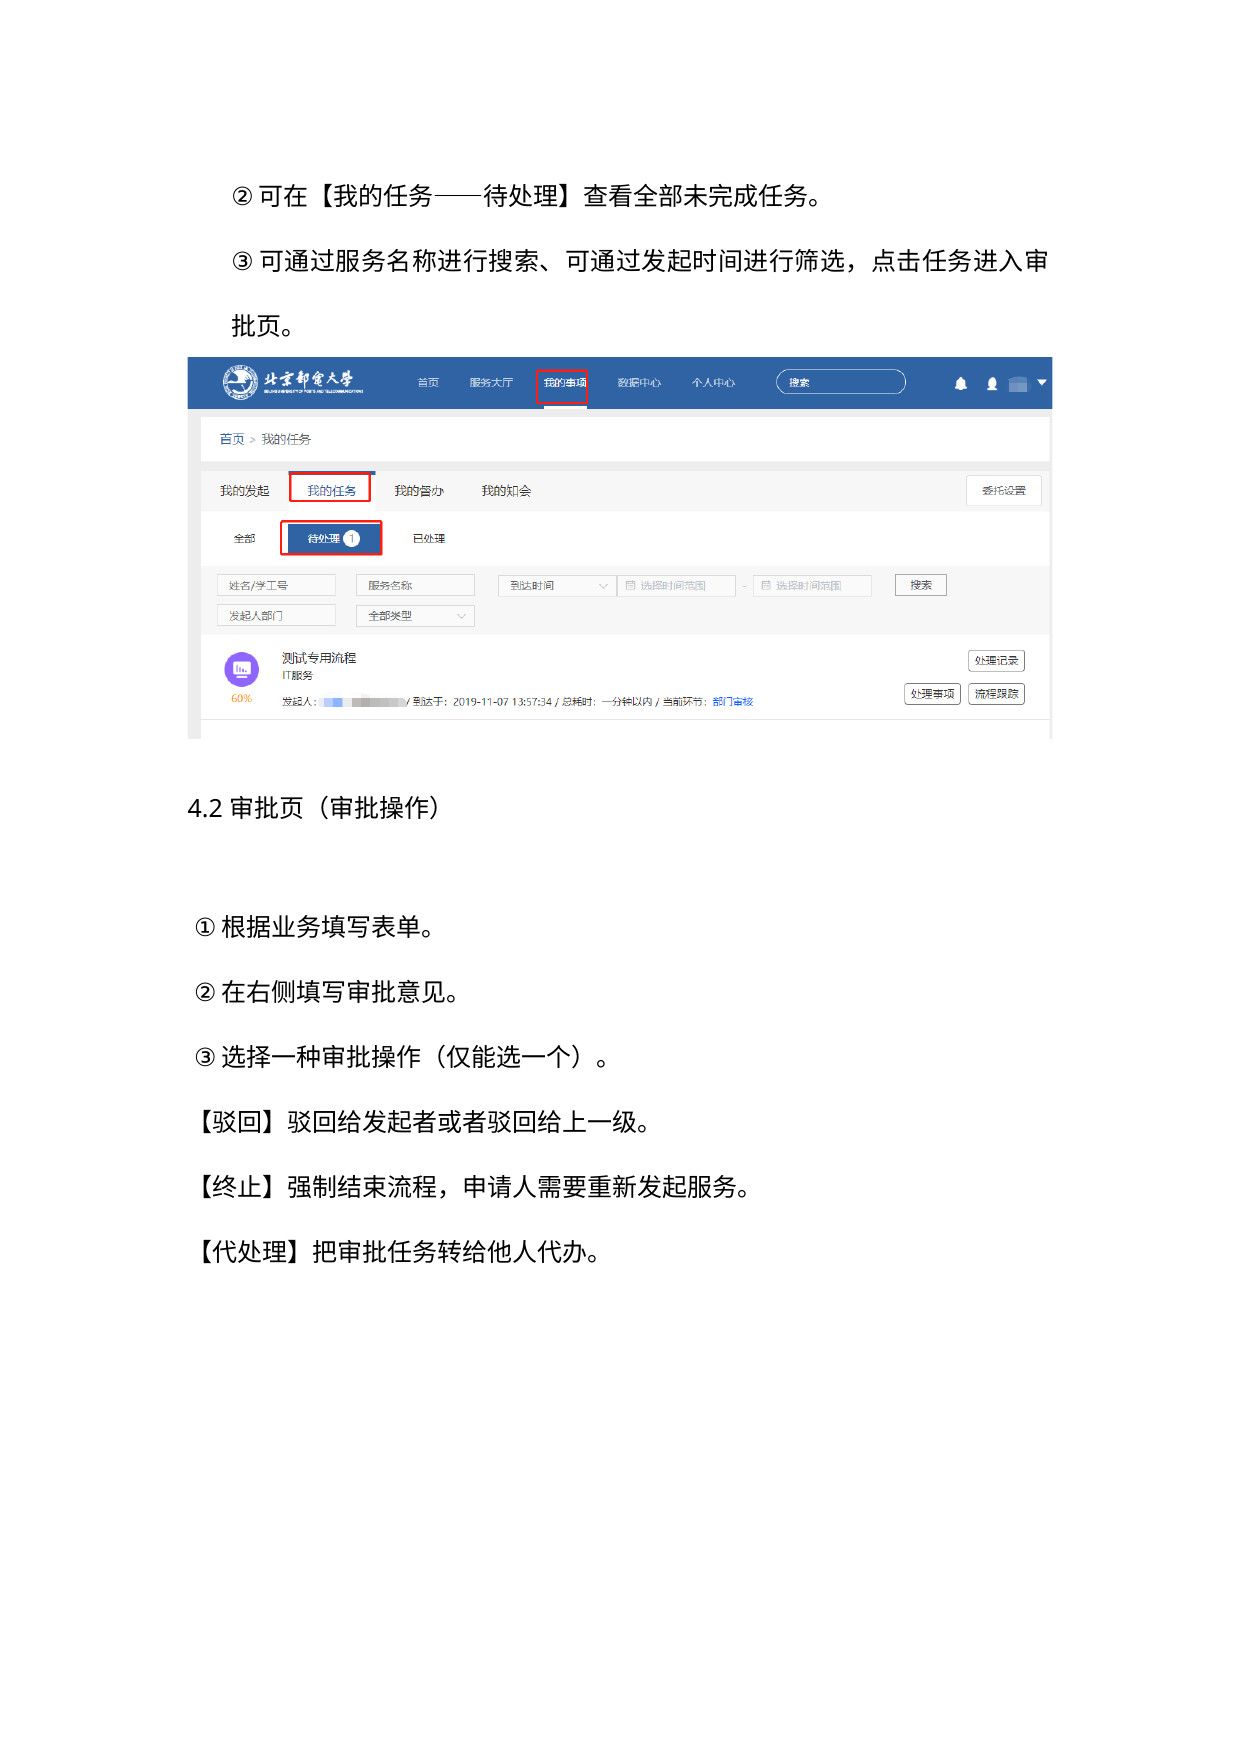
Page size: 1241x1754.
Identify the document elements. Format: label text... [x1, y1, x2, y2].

text 【驳回】驳回给发起者或者驳回给上一级。 [187, 1088, 1053, 1153]
text 【代处理】把审批任务转给他人代办。 [187, 1218, 1053, 1283]
subtitle 4.2 审批页（审批操作） [187, 774, 1053, 839]
text ③可通过服务名称进行搜索、可通过发起时间进行筛选，点击任务进入审批页。 [231, 227, 1053, 357]
text ①根据业务填写表单。 [187, 893, 1053, 958]
text 【终止】强制结束流程，申请人需要重新发起服务。 [187, 1153, 1053, 1218]
text ②可在【我的任务——待处理】查看全部未完成任务。 [231, 162, 1053, 227]
text ②在右侧填写审批意见。 [187, 958, 1053, 1023]
text ③选择一种审批操作（仅能选一个）。 [187, 1023, 1053, 1088]
picture [187, 357, 1053, 739]
